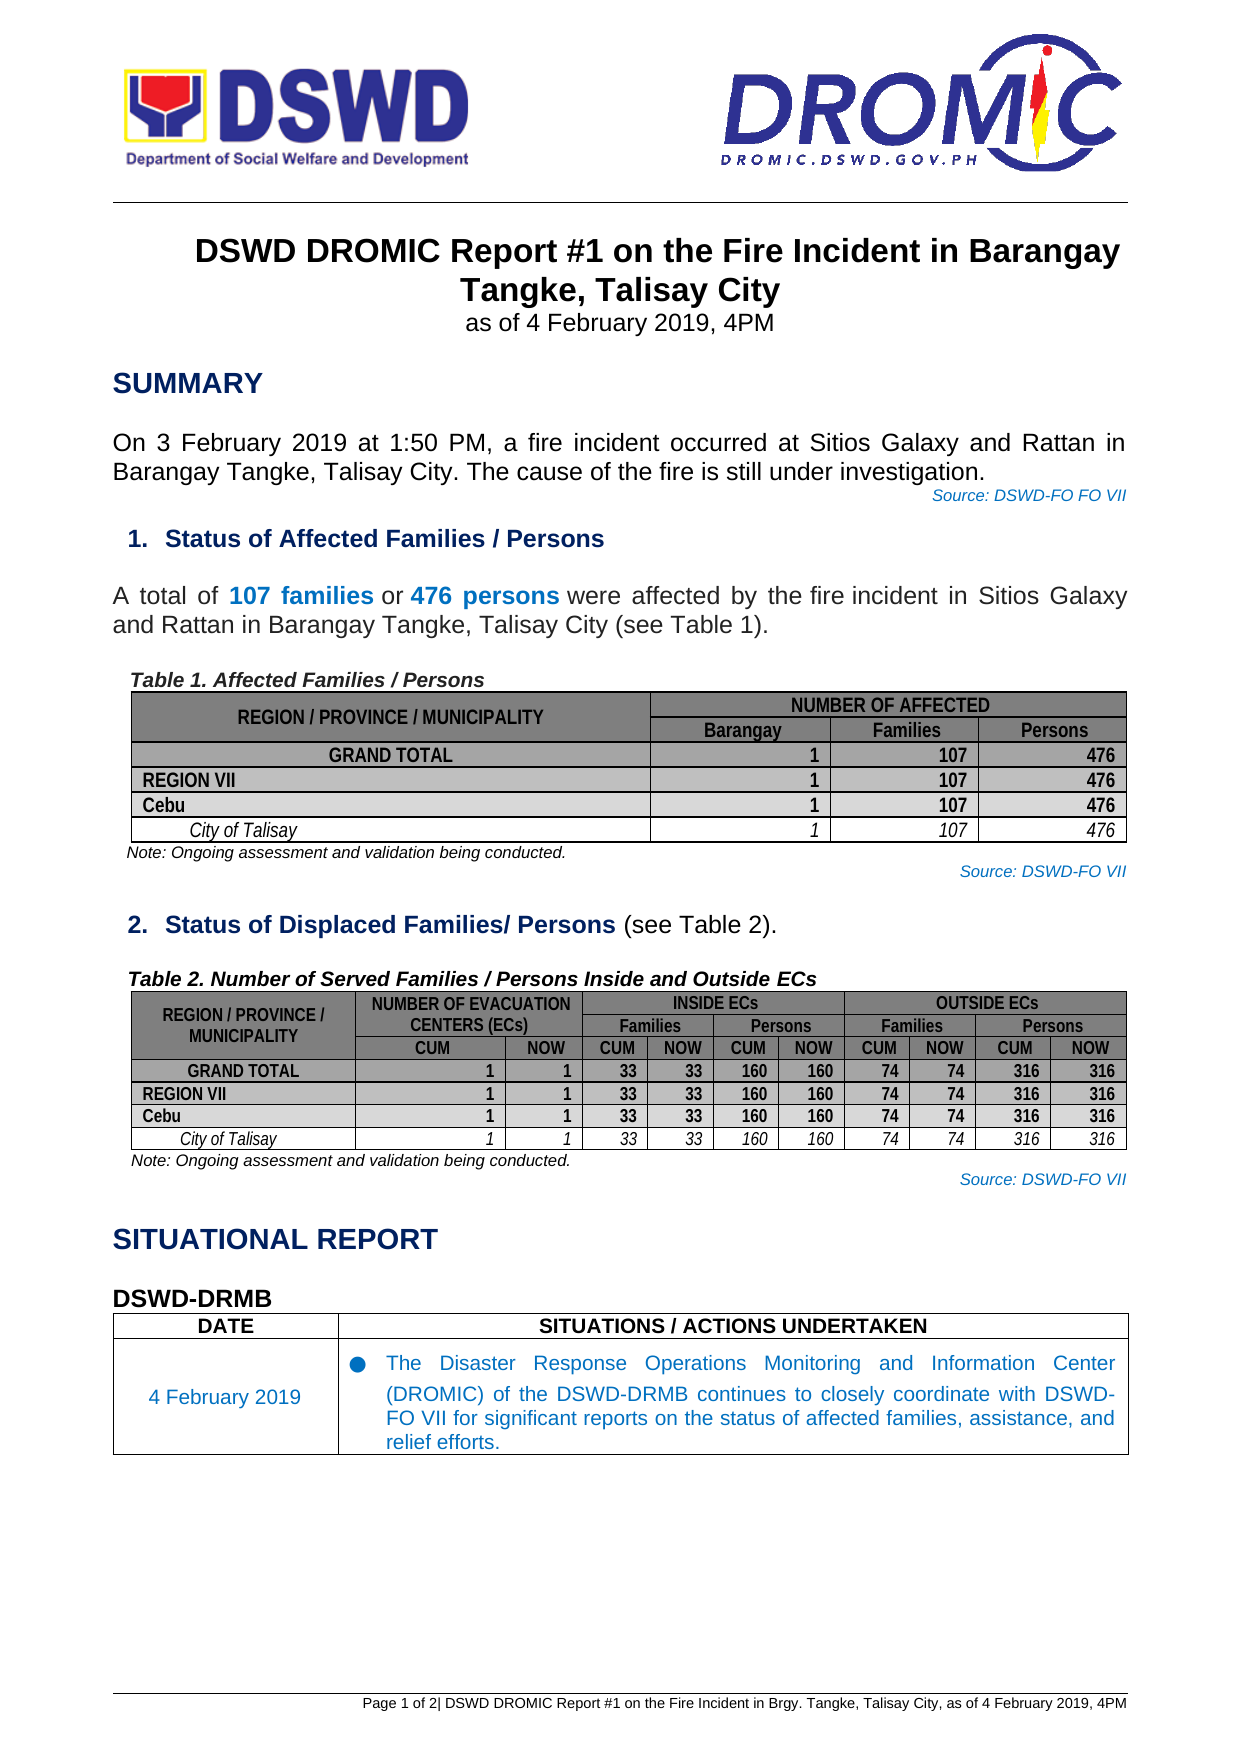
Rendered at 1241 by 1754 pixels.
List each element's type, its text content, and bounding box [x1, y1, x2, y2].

table_cell 1 [506, 1060, 582, 1081]
text SITUATIONAL REPORT [112, 1222, 1128, 1256]
table_header NUMBER OF AFFECTED [651, 693, 1126, 716]
table_cell NOW [1051, 1037, 1126, 1059]
table_cell REGION VII [132, 1083, 355, 1104]
table_cell The Disaster Response Operations Monitoring and Information Center (DROMIC) of the DSWD-DRMB continues to closely coordinate with DSWD-FO VII for significant reports on the status of affected families, assistance, and relief efforts. [339, 1339, 1128, 1454]
table_cell 107 [831, 743, 978, 766]
text Source: DSWD-FO VII [150, 862, 1128, 881]
picture [713, 33, 1127, 171]
table_cell 33 [648, 1083, 713, 1104]
table_header DATE [114, 1314, 338, 1338]
table_cell 160 [714, 1083, 778, 1104]
table_header NUMBER OF EVACUATION CENTERS (ECs) [356, 992, 582, 1036]
text On 3 February 2019 at 1:50 PM, a fire incident occurred at Sitios Galaxy and Rattan in Barangay Tangke, Talisay City. The cause of the fire is still under investigation. [112, 428, 1128, 485]
table_cell [132, 818, 178, 841]
table_header OUTSIDE ECs [845, 992, 1126, 1014]
table_cell 33 [583, 1083, 647, 1104]
text Source: DSWD-FO FO VII [150, 485, 1128, 504]
table_cell CUM [976, 1037, 1050, 1059]
table_cell 1 [651, 793, 830, 816]
table_cell NOW [648, 1037, 713, 1059]
table_cell CUM [845, 1037, 909, 1059]
table_cell 33 [583, 1128, 647, 1149]
table_cell 160 [714, 1060, 778, 1081]
table_cell 107 [831, 793, 978, 816]
table_cell 1 [356, 1105, 505, 1127]
table_cell 476 [979, 768, 1126, 791]
table_cell 33 [583, 1060, 647, 1081]
table_cell City of Talisay [178, 818, 650, 841]
table_cell 316 [976, 1128, 1050, 1149]
table_cell 160 [779, 1105, 844, 1127]
table_cell 316 [1051, 1060, 1126, 1081]
table_header SITUATIONS / ACTIONS UNDERTAKEN [339, 1314, 1128, 1338]
table_cell Cebu [132, 793, 650, 816]
table_cell 160 [779, 1083, 844, 1104]
list Status of Displaced Families/ Persons (see Table 2). [127, 909, 1128, 938]
table_cell 33 [648, 1060, 713, 1081]
table_cell Cebu [132, 1105, 355, 1127]
table_cell 476 [979, 818, 1126, 841]
text Table 2. Number of Served Families / Persons Inside and Outside ECs [127, 967, 1128, 991]
table_cell NOW [910, 1037, 975, 1059]
text Source: DSWD-FO VII [150, 1169, 1128, 1189]
table_cell 74 [845, 1128, 909, 1149]
table_cell 316 [976, 1060, 1050, 1081]
table_cell 476 [979, 743, 1126, 766]
table_cell 74 [910, 1060, 975, 1081]
table_cell Families [831, 718, 978, 741]
table_cell 74 [910, 1083, 975, 1104]
table_cell 1 [651, 818, 830, 841]
table_header REGION / PROVINCE / MUNICIPALITY [132, 992, 355, 1059]
table_cell GRAND TOTAL [132, 1060, 355, 1081]
table_cell 316 [1051, 1105, 1126, 1127]
table_cell 74 [845, 1083, 909, 1104]
text SUMMARY [112, 366, 1128, 399]
table_cell Persons [976, 1015, 1126, 1036]
table_header INSIDE ECs [583, 992, 844, 1014]
list Status of Affected Families / Persons [127, 524, 1128, 552]
table_cell 476 [979, 793, 1126, 816]
table_cell 1 [651, 743, 830, 766]
table_cell 1 [356, 1060, 505, 1081]
table_cell 74 [910, 1105, 975, 1127]
table_cell 316 [1051, 1128, 1126, 1149]
table_cell 4 February 2019 [114, 1339, 338, 1454]
table_cell Barangay [651, 718, 830, 741]
table_cell 160 [779, 1060, 844, 1081]
text A total of 107 families or 476 persons were affected by the fire incident in Sitios Galaxy and Rattan in Barangay Tangke, Talisay City (see Table 1). [770, 581, 1128, 639]
text Table 1. Affected Families / Persons [112, 667, 1128, 691]
table_cell REGION VII [132, 768, 650, 791]
table_cell 1 [356, 1083, 505, 1104]
table_cell 316 [1051, 1083, 1126, 1104]
table_cell Families [845, 1015, 975, 1036]
table_cell 74 [845, 1105, 909, 1127]
table_cell 74 [910, 1128, 975, 1149]
table_cell 160 [714, 1128, 778, 1149]
table_cell NOW [506, 1037, 582, 1059]
table_cell 1 [506, 1083, 582, 1104]
table_cell Families [583, 1015, 713, 1036]
table_cell 33 [583, 1105, 647, 1127]
table_cell 160 [779, 1128, 844, 1149]
text as of 4 February 2019, 4PM [112, 308, 1128, 337]
table_cell 160 [714, 1105, 778, 1127]
table_cell Persons [714, 1015, 844, 1036]
table_cell 316 [976, 1105, 1050, 1127]
table_cell CUM [714, 1037, 778, 1059]
table_cell 33 [648, 1105, 713, 1127]
table_cell 107 [831, 768, 978, 791]
table_cell 1 [356, 1128, 505, 1149]
table_cell CUM [583, 1037, 647, 1059]
picture [112, 65, 482, 172]
table_cell [132, 1128, 169, 1149]
table_cell 33 [648, 1128, 713, 1149]
table_cell 107 [831, 818, 978, 841]
table_cell Persons [979, 718, 1126, 741]
table_cell 316 [976, 1083, 1050, 1104]
text DSWD-DRMB [112, 1284, 1128, 1313]
table_cell 1 [506, 1128, 582, 1149]
table_cell 74 [845, 1060, 909, 1081]
table_cell 1 [651, 768, 830, 791]
text DSWD DROMIC Report #1 on the Fire Incident in Barangay Tangke, Talisay City [112, 231, 1128, 308]
text Note: Ongoing assessment and validation being conducted. [112, 842, 1128, 862]
table_cell CUM [356, 1037, 505, 1059]
table_header REGION / PROVINCE / MUNICIPALITY [132, 693, 650, 741]
table_cell City of Talisay [169, 1128, 355, 1149]
table_cell GRAND TOTAL [132, 743, 650, 766]
table_cell NOW [779, 1037, 844, 1059]
text Note: Ongoing assessment and validation being conducted. [112, 1150, 1128, 1169]
table_cell 1 [506, 1105, 582, 1127]
